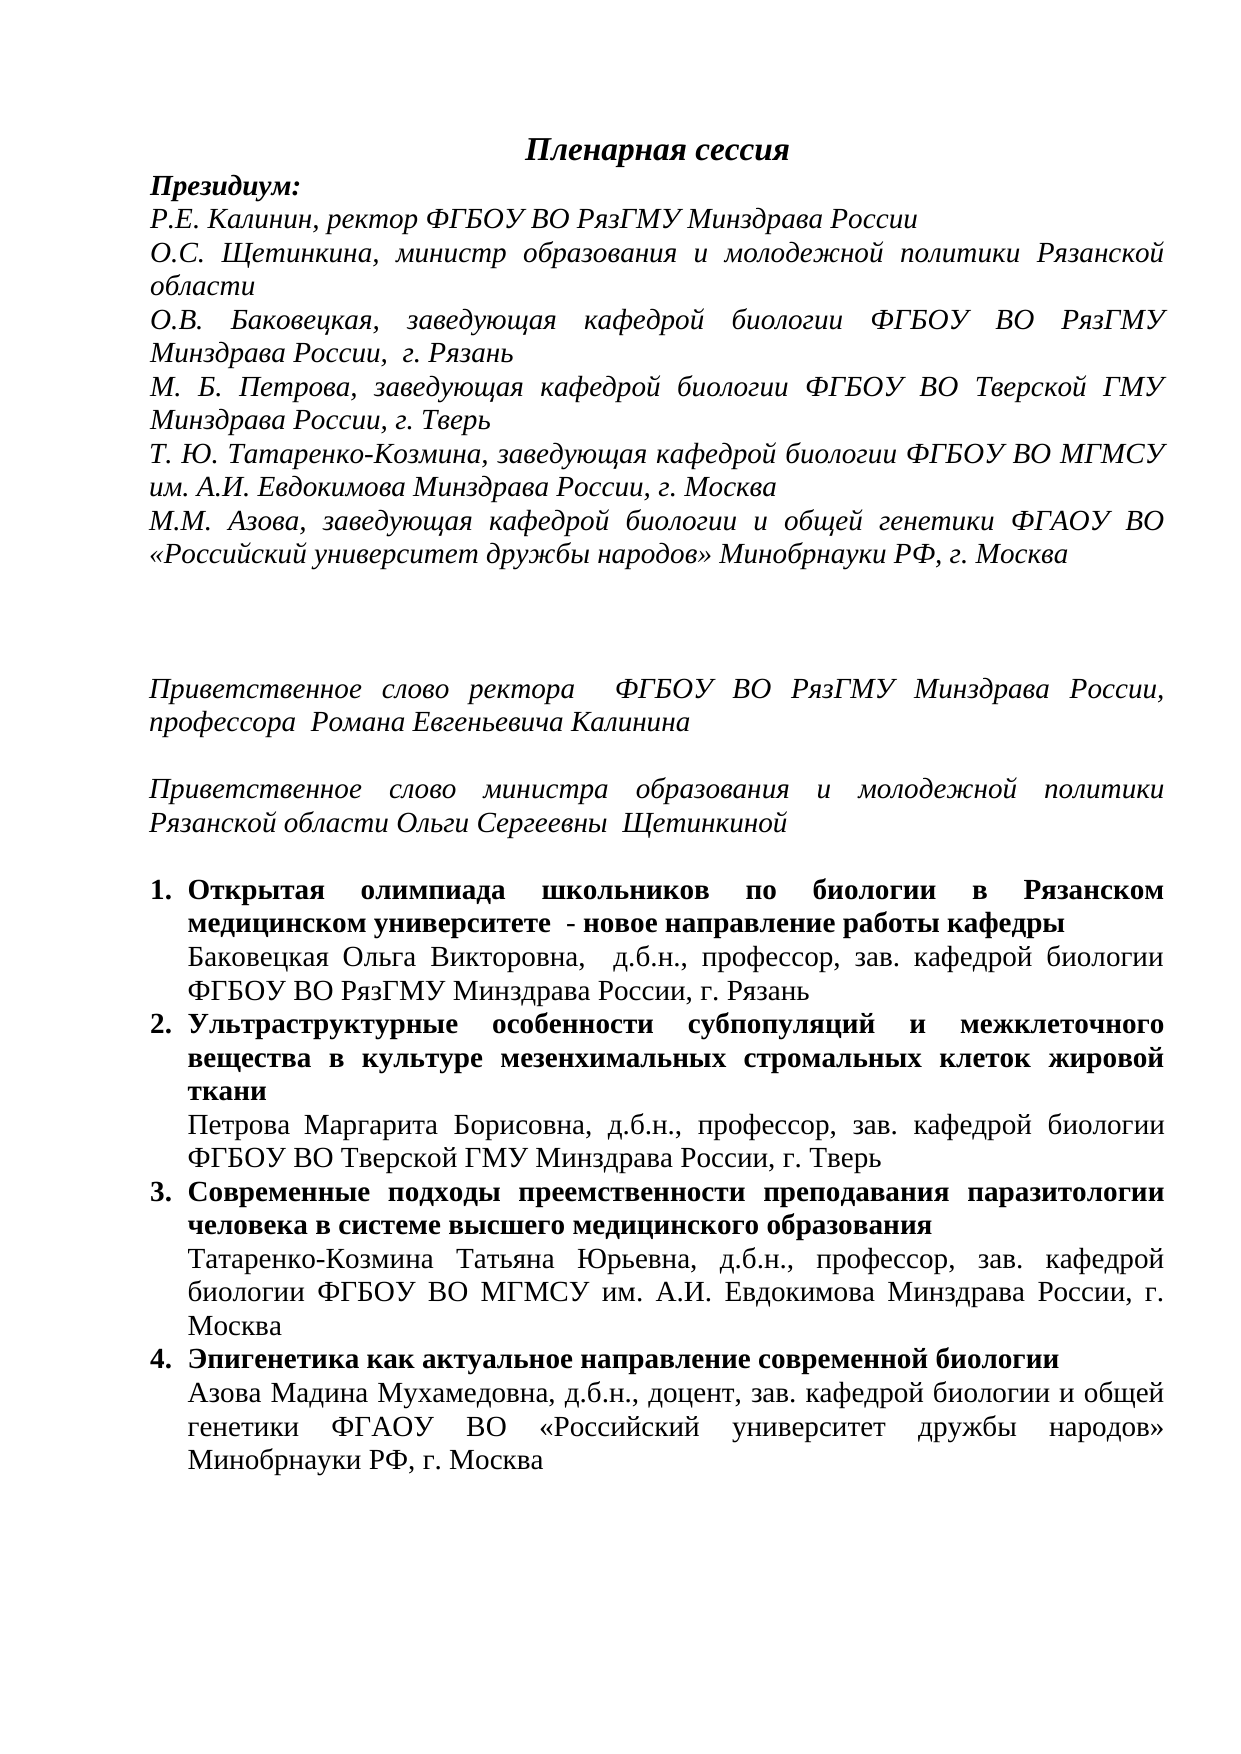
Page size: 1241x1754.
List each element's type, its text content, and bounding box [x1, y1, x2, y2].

list Азова Мадина Мухамедовна, д.б.н., доцент, зав. кафедрой биологии и общей генетики ФГАОУ ВО «Российский университет дружбы народов» Минобрнауки РФ, г. Москва [187, 1375, 1165, 1476]
list Татаренко-Козмина Татьяна Юрьевна, д.б.н., профессор, зав. кафедрой биологии ФГБОУ ВО МГМСУ им. А.И. Евдокимова Минздрава России, г. Москва [187, 1241, 1165, 1342]
list Открытая олимпиада школьников по биологии в Рязанском медицинском университете - новое направление работы кафедры [150, 872, 1165, 939]
list Современные подходы преемственности преподавания паразитологии человека в системе высшего медицинского образования [150, 1174, 1165, 1241]
list Р.Е. Калинин, ректор ФГБОУ ВО РязГМУ Минздрава России [150, 201, 1165, 235]
list Пленарная сессия [150, 129, 1165, 168]
list М. Б. Петрова, заведующая кафедрой биологии ФГБОУ ВО Тверской ГМУ Минздрава России, г. Тверь [150, 369, 1165, 436]
list Ультраструктурные особенности субпопуляций и межклеточного вещества в культуре мезенхимальных стромальных клеток жировой ткани [150, 1006, 1165, 1107]
list Эпигенетика как актуальное направление современной биологии [150, 1342, 1165, 1375]
list Приветственное слово министра образования и молодежной политики Рязанской области Ольги Сергеевны Щетинкиной [149, 771, 1165, 838]
list О.С. Щетинкина, министр образования и молодежной политики Рязанской области [150, 235, 1165, 302]
list М.М. Азова, заведующая кафедрой биологии и общей генетики ФГАОУ ВО «Российский университет дружбы народов» Минобрнауки РФ, г. Москва [149, 503, 1165, 570]
list Петрова Маргарита Борисовна, д.б.н., профессор, зав. кафедрой биологии ФГБОУ ВО Тверской ГМУ Минздрава России, г. Тверь [187, 1107, 1165, 1174]
list О.В. Баковецкая, заведующая кафедрой биологии ФГБОУ ВО РязГМУ Минздрава России, г. Рязань [150, 302, 1165, 369]
list Президиум: [150, 168, 1165, 201]
list Приветственное слово ректора ФГБОУ ВО РязГМУ Минздрава России, профессора Романа Евгеньевича Калинина [149, 671, 1165, 738]
list Т. Ю. Татаренко-Козмина, заведующая кафедрой биологии ФГБОУ ВО МГМСУ им. А.И. Евдокимова Минздрава России, г. Москва [149, 436, 1165, 503]
list Баковецкая Ольга Викторовна, д.б.н., профессор, зав. кафедрой биологии ФГБОУ ВО РязГМУ Минздрава России, г. Рязань [187, 939, 1165, 1006]
